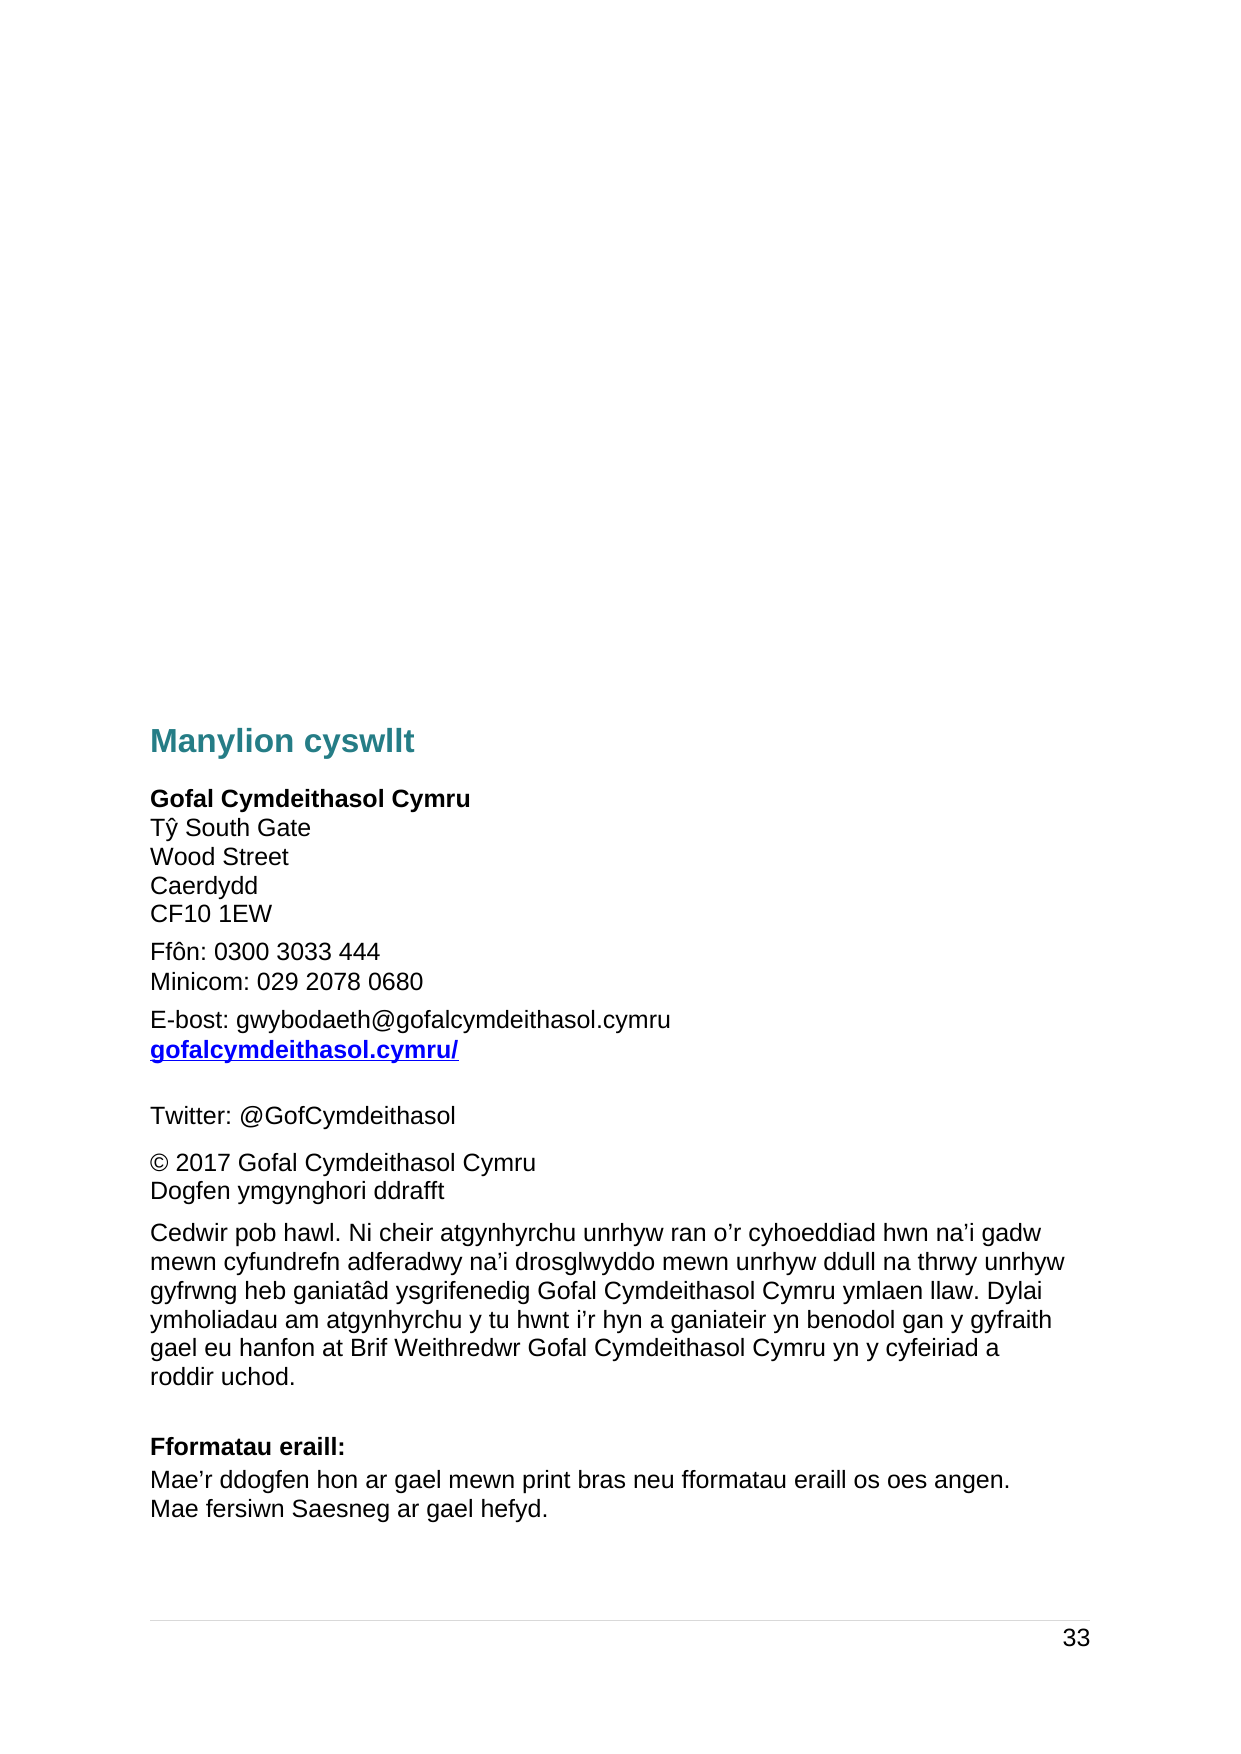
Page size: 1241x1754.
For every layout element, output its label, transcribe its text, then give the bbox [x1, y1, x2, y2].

text Cedwir pob hawl. Ni cheir atgynhyrchu unrhyw ran o’r cyhoeddiad hwn na’i gadw mewn cyfundrefn adferadwy na’i drosglwyddo mewn unrhyw ddull na thrwy unrhyw gyfrwng heb ganiatâd ysgrifenedig Gofal Cymdeithasol Cymru ymlaen llaw. Dylai ymholiadau am atgynhyrchu y tu hwnt i’r hyn a ganiateir yn benodol gan y gyfraith gael eu hanfon at Brif Weithredwr Gofal Cymdeithasol Cymru yn y cyfeiriad a [150, 1218, 1090, 1362]
text Manylion cyswllt [150, 721, 1062, 759]
text Dogfen ymgynghori ddrafft [150, 1176, 1062, 1205]
text roddir uchod. [150, 1362, 1090, 1391]
text E-bost: gwybodaeth@gofalcymdeithasol.cymru [150, 1005, 1062, 1033]
text Minicom: 029 2078 0680 [150, 967, 1062, 996]
text gofalcymdeithasol.cymru/ [150, 1034, 1062, 1063]
text Wood Street [150, 842, 1062, 871]
text Twitter: @GofCymdeithasol [150, 1101, 1062, 1130]
text Tŷ South Gate [150, 813, 1062, 842]
text Gofal Cymdeithasol Cymru [150, 784, 1062, 813]
text Caerdydd [150, 871, 1062, 899]
text Mae’r ddogfen hon ar gael mewn print bras neu fformatau eraill os oes angen. [150, 1465, 1090, 1494]
text CF10 1EW [150, 899, 1062, 928]
text Mae fersiwn Saesneg ar gael hefyd. [150, 1494, 1090, 1523]
text Fformatau eraill: [150, 1432, 1062, 1461]
text © 2017 Gofal Cymdeithasol Cymru [150, 1147, 1062, 1176]
text Ffôn: 0300 3033 444 [150, 937, 1062, 966]
